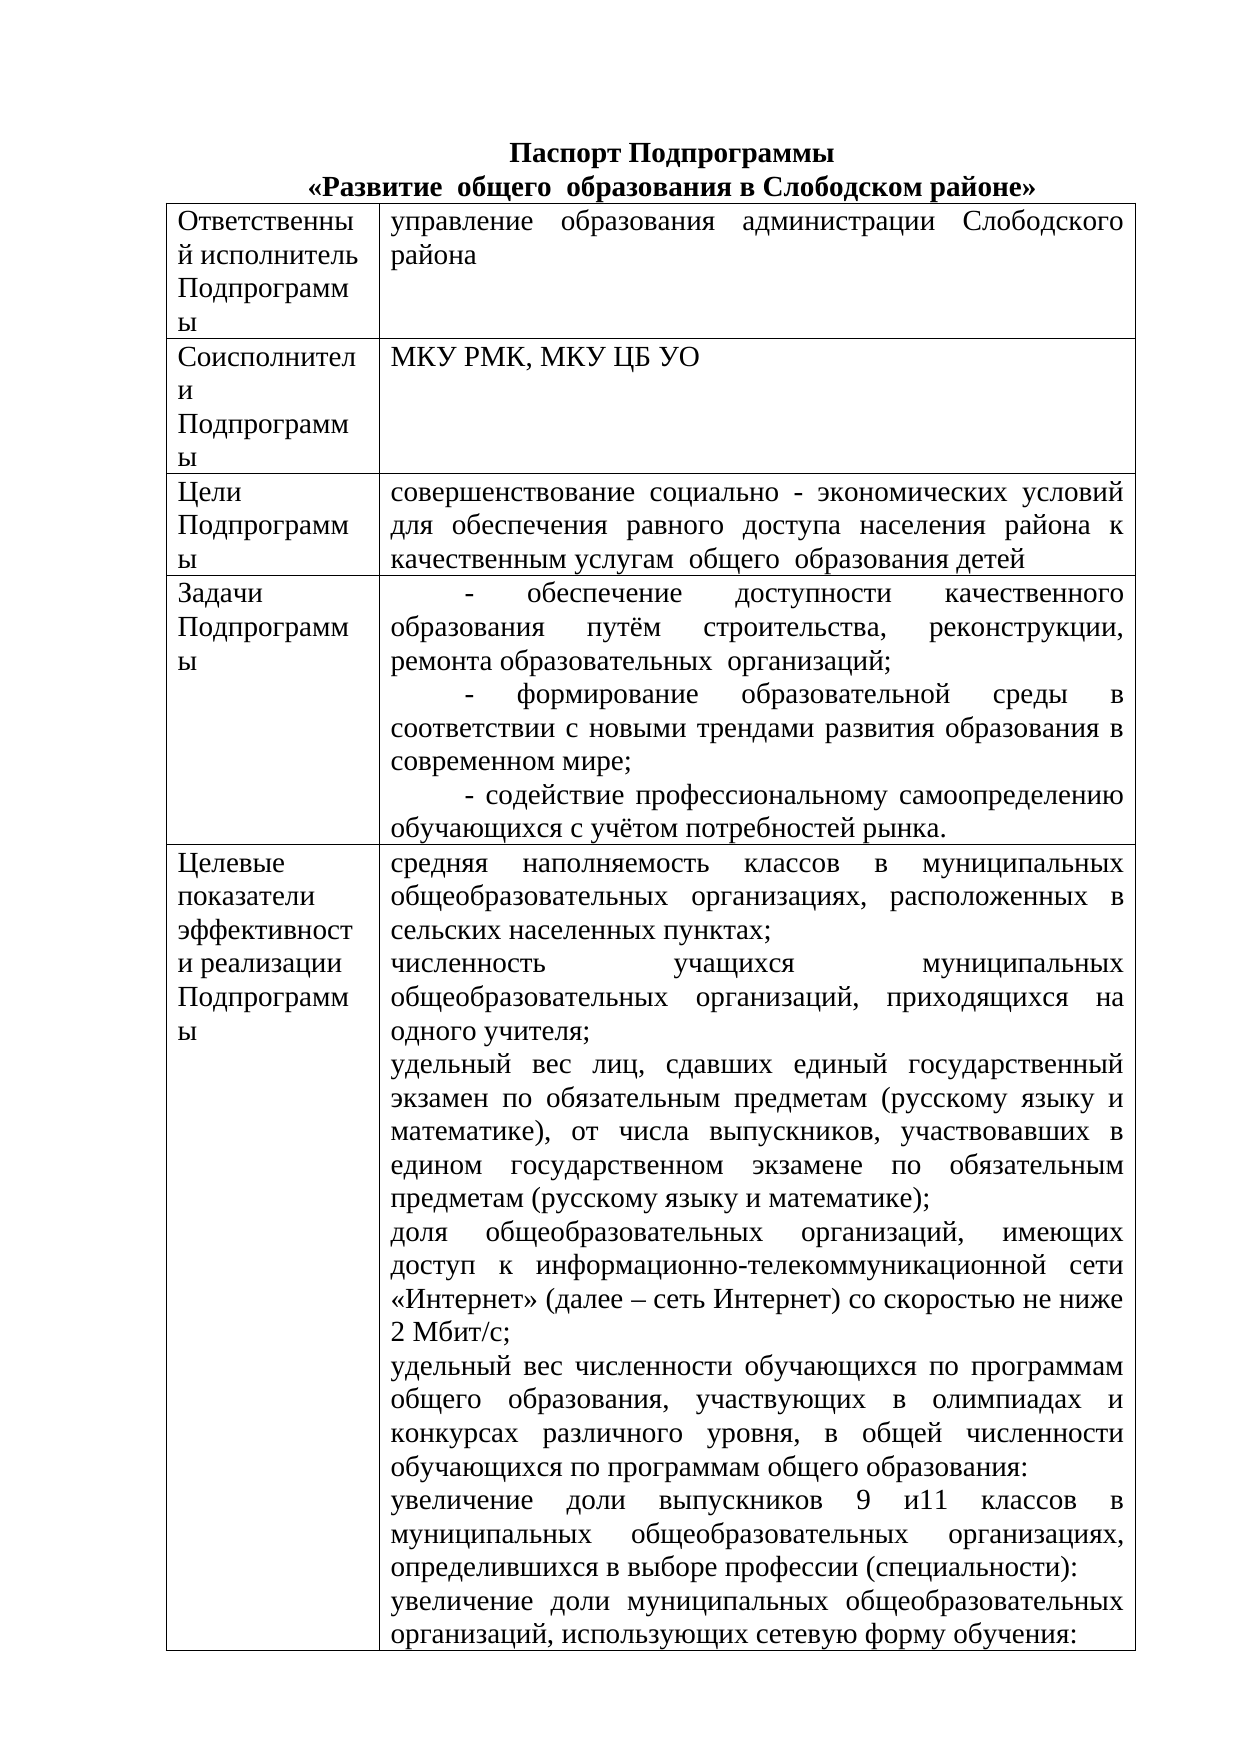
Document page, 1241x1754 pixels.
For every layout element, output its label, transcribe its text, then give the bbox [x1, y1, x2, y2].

table_cell совершенствование социально - экономических условий для обеспечения равного доступа населения района к качественным услугам общего образования детей [380, 474, 1135, 574]
table_cell Задачи Подпрограммы [167, 576, 379, 844]
table_cell - обеспечение доступности качественного образования путём строительства, реконструкции, ремонта образовательных организаций; - формирование образовательной среды в соответствии с новыми трендами развития образования в современном мире; - содействие профессиональному самоопределению обучающихся с учётом потребностей рынка. [380, 576, 1135, 844]
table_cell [167, 845, 379, 1650]
text «Развитие общего образования в Слободском районе» [177, 169, 1167, 202]
text Паспорт Подпрограммы [177, 135, 1167, 169]
table_cell МКУ РМК, МКУ ЦБ УО [380, 339, 1135, 473]
table_header Ответственный исполнитель Подпрограммы [167, 204, 379, 338]
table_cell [380, 845, 1135, 1650]
table_cell Соисполнители Подпрограммы [167, 339, 379, 473]
table_header управление образования администрации Слободского района [380, 204, 1135, 338]
table_cell Цели Подпрограммы [167, 474, 379, 574]
